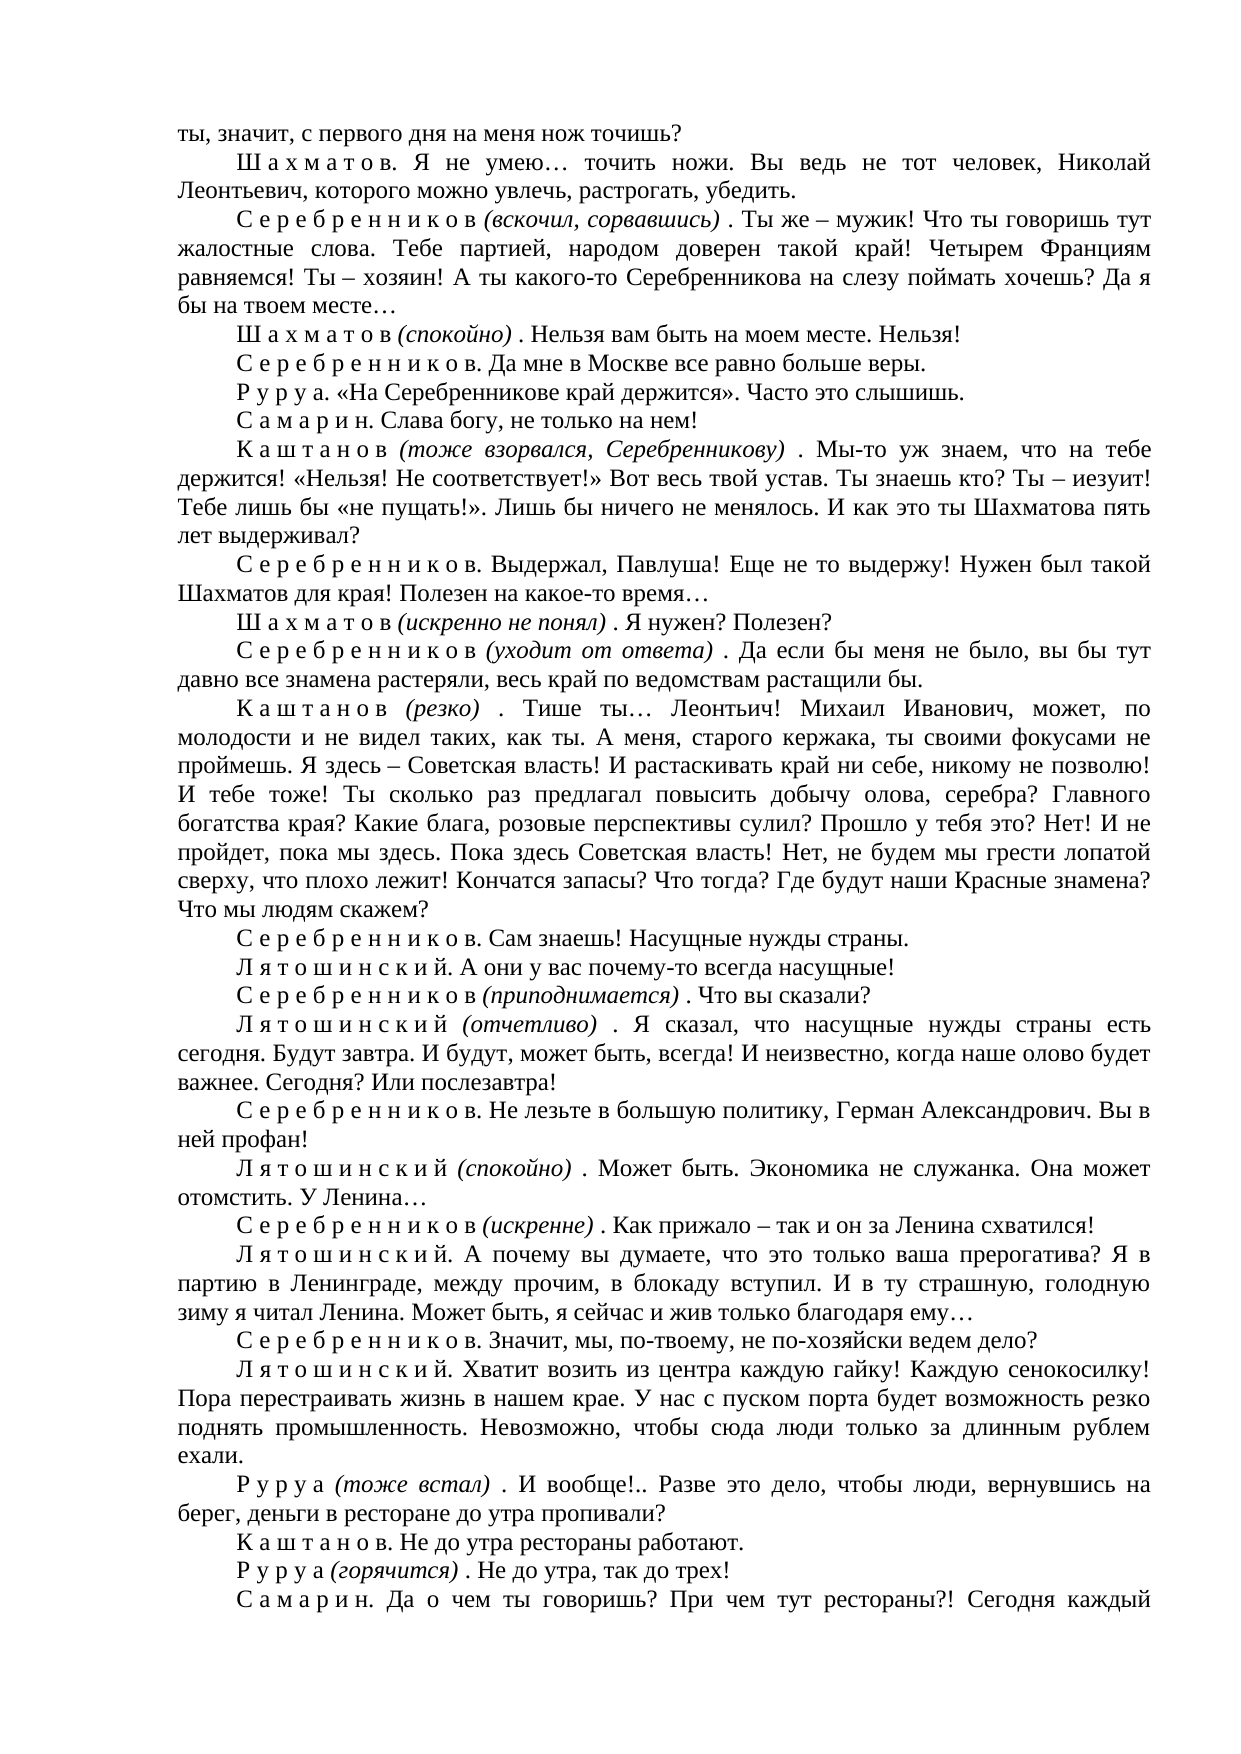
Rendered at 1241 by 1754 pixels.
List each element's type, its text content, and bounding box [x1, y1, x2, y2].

text Л я т о ш и н с к и й. А они у вас почему-то всегда насущные! [177, 952, 1152, 981]
text С е р е б р е н н и к о в. Сам знаешь! Насущные нужды страны. [177, 923, 1152, 952]
text Р у р у а (горячится) . Не до утра, так до трех! [177, 1556, 1152, 1584]
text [177, 118, 1152, 147]
text С е р е б р е н н и к о в (вскочил, сорвавшись) . Ты же – мужик! Что ты говоришь тут жалостные слова. Тебе партией, народом доверен такой край! Четырем Франциям равняемся! Ты – хозяин! А ты какого-то Серебренникова на слезу поймать хочешь? Да я бы на твоем месте… [177, 204, 1152, 319]
text Л я т о ш и н с к и й. А почему вы думаете, что это только ваша прерогатива? Я в партию в Ленинграде, между прочим, в блокаду вступил. И в ту страшную, голодную зиму я читал Ленина. Может быть, я сейчас и жив только благодаря ему… [177, 1239, 1152, 1326]
text С е р е б р е н н и к о в (приподнимается) . Что вы сказали? [177, 981, 1152, 1009]
text К а ш т а н о в (резко) . Тише ты… Леонтьич! Михаил Иванович, может, по молодости и не видел таких, как ты. А меня, старого кержака, ты своими фокусами не проймешь. Я здесь – Советская власть! И растаскивать край ни себе, никому не позволю! И тебе тоже! Ты сколько раз предлагал повысить добычу олова, серебра? Главного богатства края? Какие блага, розовые перспективы сулил? Прошло у тебя это? Нет! И не пройдет, пока мы здесь. Пока здесь Советская власть! Нет, не будем мы грести лопатой сверху, что плохо лежит! Кончатся запасы? Что тогда? Где будут наши Красные знамена? Что мы людям скажем? [177, 693, 1152, 923]
text Р у р у а (тоже встал) . И вообще!.. Разве это дело, чтобы люди, вернувшись на берег, деньги в ресторане до утра пропивали? [177, 1469, 1152, 1527]
text Л я т о ш и н с к и й (отчетливо) . Я сказал, что насущные нужды страны есть сегодня. Будут завтра. И будут, может быть, всегда! И неизвестно, когда наше олово будет важнее. Сегодня? Или послезавтра! [177, 1009, 1152, 1096]
text С е р е б р е н н и к о в. Не лезьте в большую политику, Герман Александрович. Вы в ней профан! [177, 1096, 1152, 1153]
text С е р е б р е н н и к о в (искренне) . Как прижало – так и он за Ленина схватился! [177, 1211, 1152, 1239]
text С е р е б р е н н и к о в. Да мне в Москве все равно больше веры. [177, 348, 1152, 377]
text С е р е б р е н н и к о в (уходит от ответа) . Да если бы меня не было, вы бы тут давно все знамена растеряли, весь край по ведомствам растащили бы. [177, 636, 1152, 693]
text Р у р у а. «На Серебренникове край держится». Часто это слышишь. [177, 377, 1152, 406]
text К а ш т а н о в (тоже взорвался, Серебренникову) . Мы-то уж знаем, что на тебе держится! «Нельзя! Не соответствует!» Вот весь твой устав. Ты знаешь кто? Ты – иезуит! Тебе лишь бы «не пущать!». Лишь бы ничего не менялось. И как это ты Шахматова пять лет выдерживал? [177, 434, 1152, 549]
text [177, 1584, 1152, 1613]
text Л я т о ш и н с к и й (спокойно) . Может быть. Экономика не служанка. Она может отомстить. У Ленина… [177, 1153, 1152, 1211]
text С е р е б р е н н и к о в. Выдержал, Павлуша! Еще не то выдержу! Нужен был такой Шахматов для края! Полезен на какое-то время… [177, 549, 1152, 607]
text С е р е б р е н н и к о в. Значит, мы, по-твоему, не по-хозяйски ведем дело? [177, 1326, 1152, 1354]
text Ш а х м а т о в (искренно не понял) . Я нужен? Полезен? [177, 607, 1152, 636]
text Л я т о ш и н с к и й. Хватит возить из центра каждую гайку! Каждую сенокосилку! Пора перестраивать жизнь в нашем крае. У нас с пуском порта будет возможность резко поднять промышленность. Невозможно, чтобы сюда люди только за длинным рублем ехали. [177, 1354, 1152, 1469]
text С а м а р и н. Слава богу, не только на нем! [177, 406, 1152, 434]
text К а ш т а н о в. Не до утра рестораны работают. [177, 1527, 1152, 1556]
text Ш а х м а т о в (спокойно) . Нельзя вам быть на моем месте. Нельзя! [177, 319, 1152, 348]
text Ш а х м а т о в. Я не умею… точить ножи. Вы ведь не тот человек, Николай Леонтьевич, которого можно увлечь, растрогать, убедить. [177, 147, 1152, 204]
